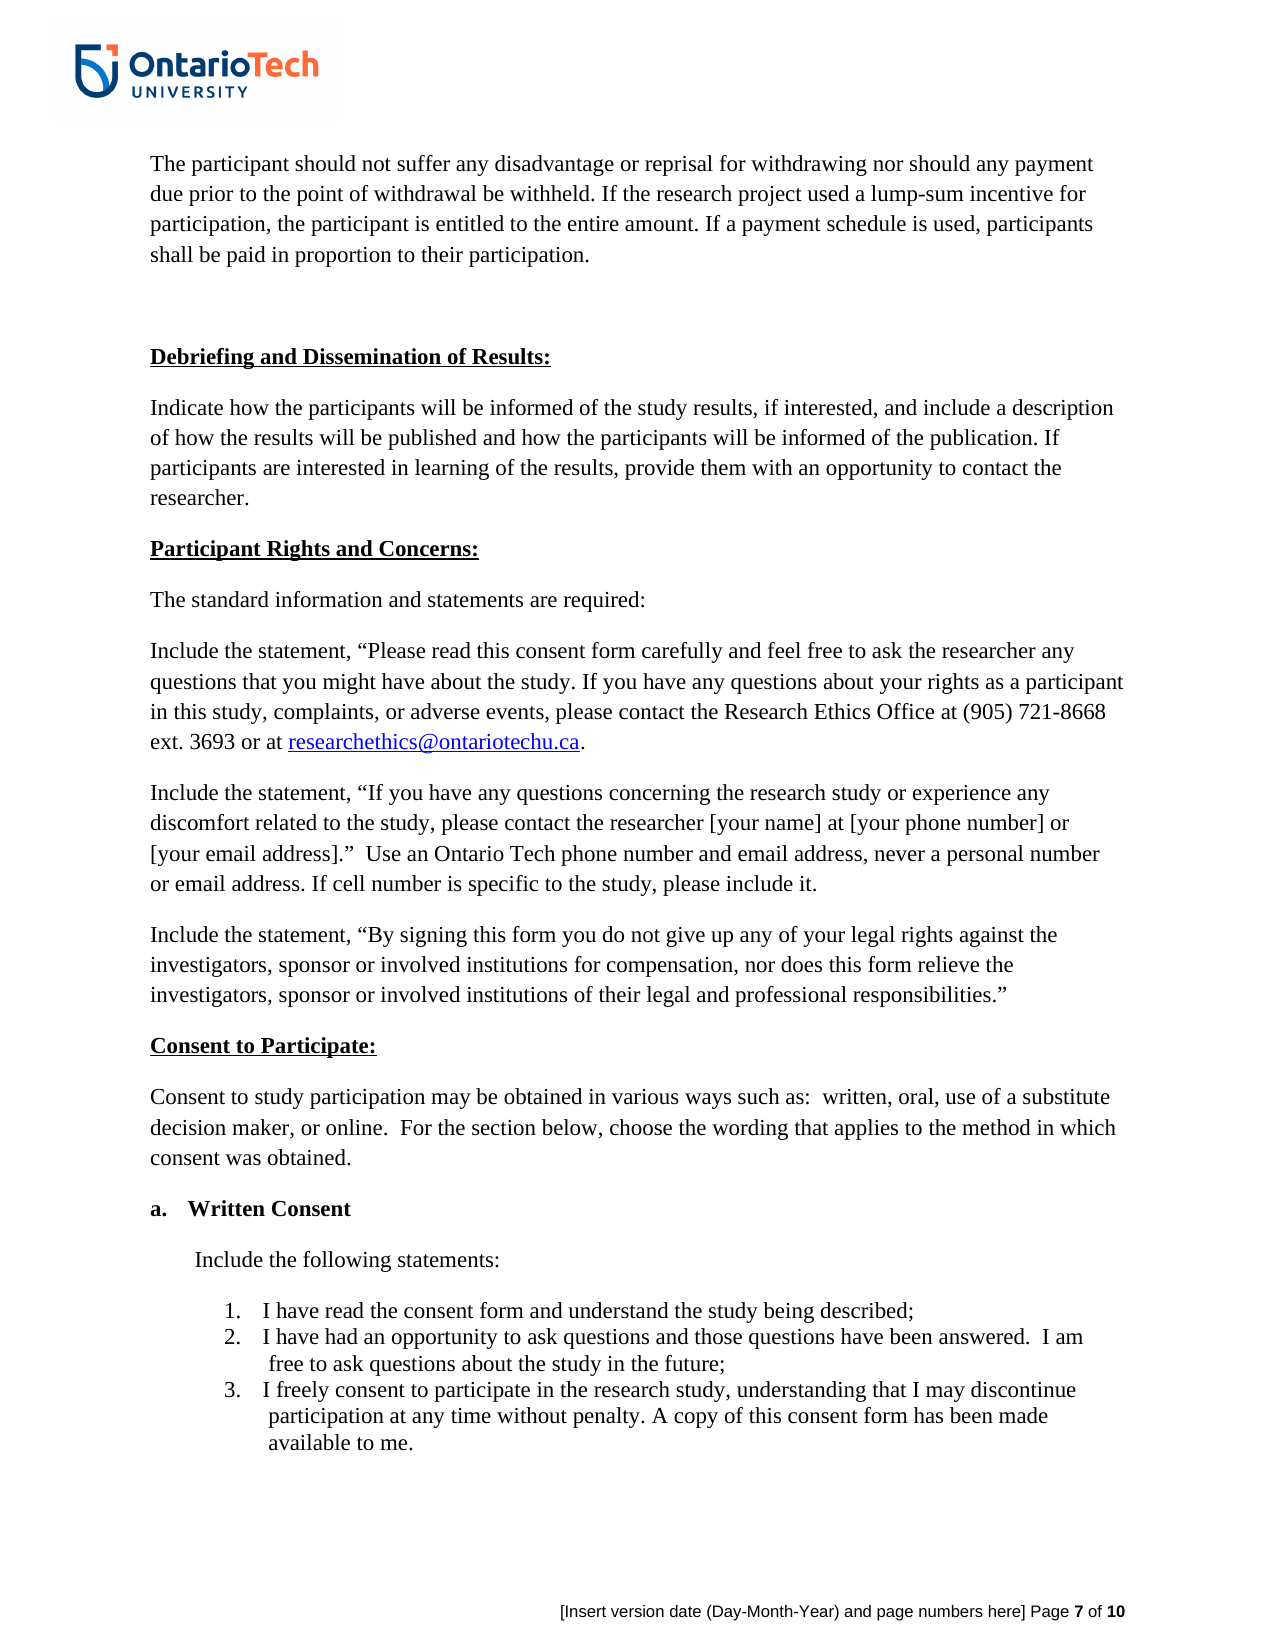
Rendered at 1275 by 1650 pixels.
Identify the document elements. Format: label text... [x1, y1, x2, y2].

text Include the statement, “Please read this consent form carefully and feel free to ask the researcher any questions that you might have about the study. If you have any questions about your rights as a participant in this study, complaints, or adverse events, please contact the Research Ethics Office at (905) 721-8668 ext. 3693 or at researchethics@ontariotechu.ca. [150, 637, 1125, 754]
text The standard information and statements are required: [150, 586, 1125, 613]
list I freely consent to participate in the research study, understanding that I may discontinue participation at any time without penalty. A copy of this consent form has been made available to me. [224, 1376, 1125, 1455]
text Include the following statements: [194, 1246, 1125, 1272]
text Consent to study participation may be obtained in various ways such as: written, oral, use of a substitute decision maker, or online. For the section below, choose the wording that applies to the method in which consent was obtained. [150, 1083, 1125, 1170]
text Include the statement, “By signing this form you do not give up any of your legal rights against the investigators, sponsor or involved institutions for compensation, nor does this form relieve the investigators, sponsor or involved institutions of their legal and professional responsibilities.” [150, 921, 1125, 1008]
text Indicate how the participants will be informed of the study results, if interested, and include a description of how the results will be published and how the participants will be informed of the publication. If participants are interested in learning of the results, provide them with an opportunity to contact the researcher. [150, 394, 1125, 511]
text The participant should not suffer any disadvantage or reprisal for withdrawing nor should any payment due prior to the point of withdrawal be withheld. If the research project used a lump-sum incentive for participation, the participant is entitled to the entire amount. If a payment schedule is used, participants shall be paid in proportion to their participation. [150, 150, 1125, 267]
text Debriefing and Dissemination of Results: [150, 343, 1125, 369]
text Consent to Participate: [150, 1032, 1125, 1059]
text Include the statement, “If you have any questions concerning the research study or experience any discomfort related to the study, please contact the researcher [your name] at [your phone number] or [your email address].” Use an Ontario Tech phone number and email address, never a personal number or email address. If cell number is specific to the study, please include it. [150, 779, 1125, 896]
picture [50, 19, 343, 123]
list I have read the consent form and understand the study being described; [224, 1297, 1125, 1323]
text Participant Rights and Concerns: [150, 535, 1125, 562]
list I have had an opportunity to ask questions and those questions have been answered. I am free to ask questions about the study in the future; [224, 1323, 1125, 1376]
list Written Consent [150, 1195, 1125, 1221]
